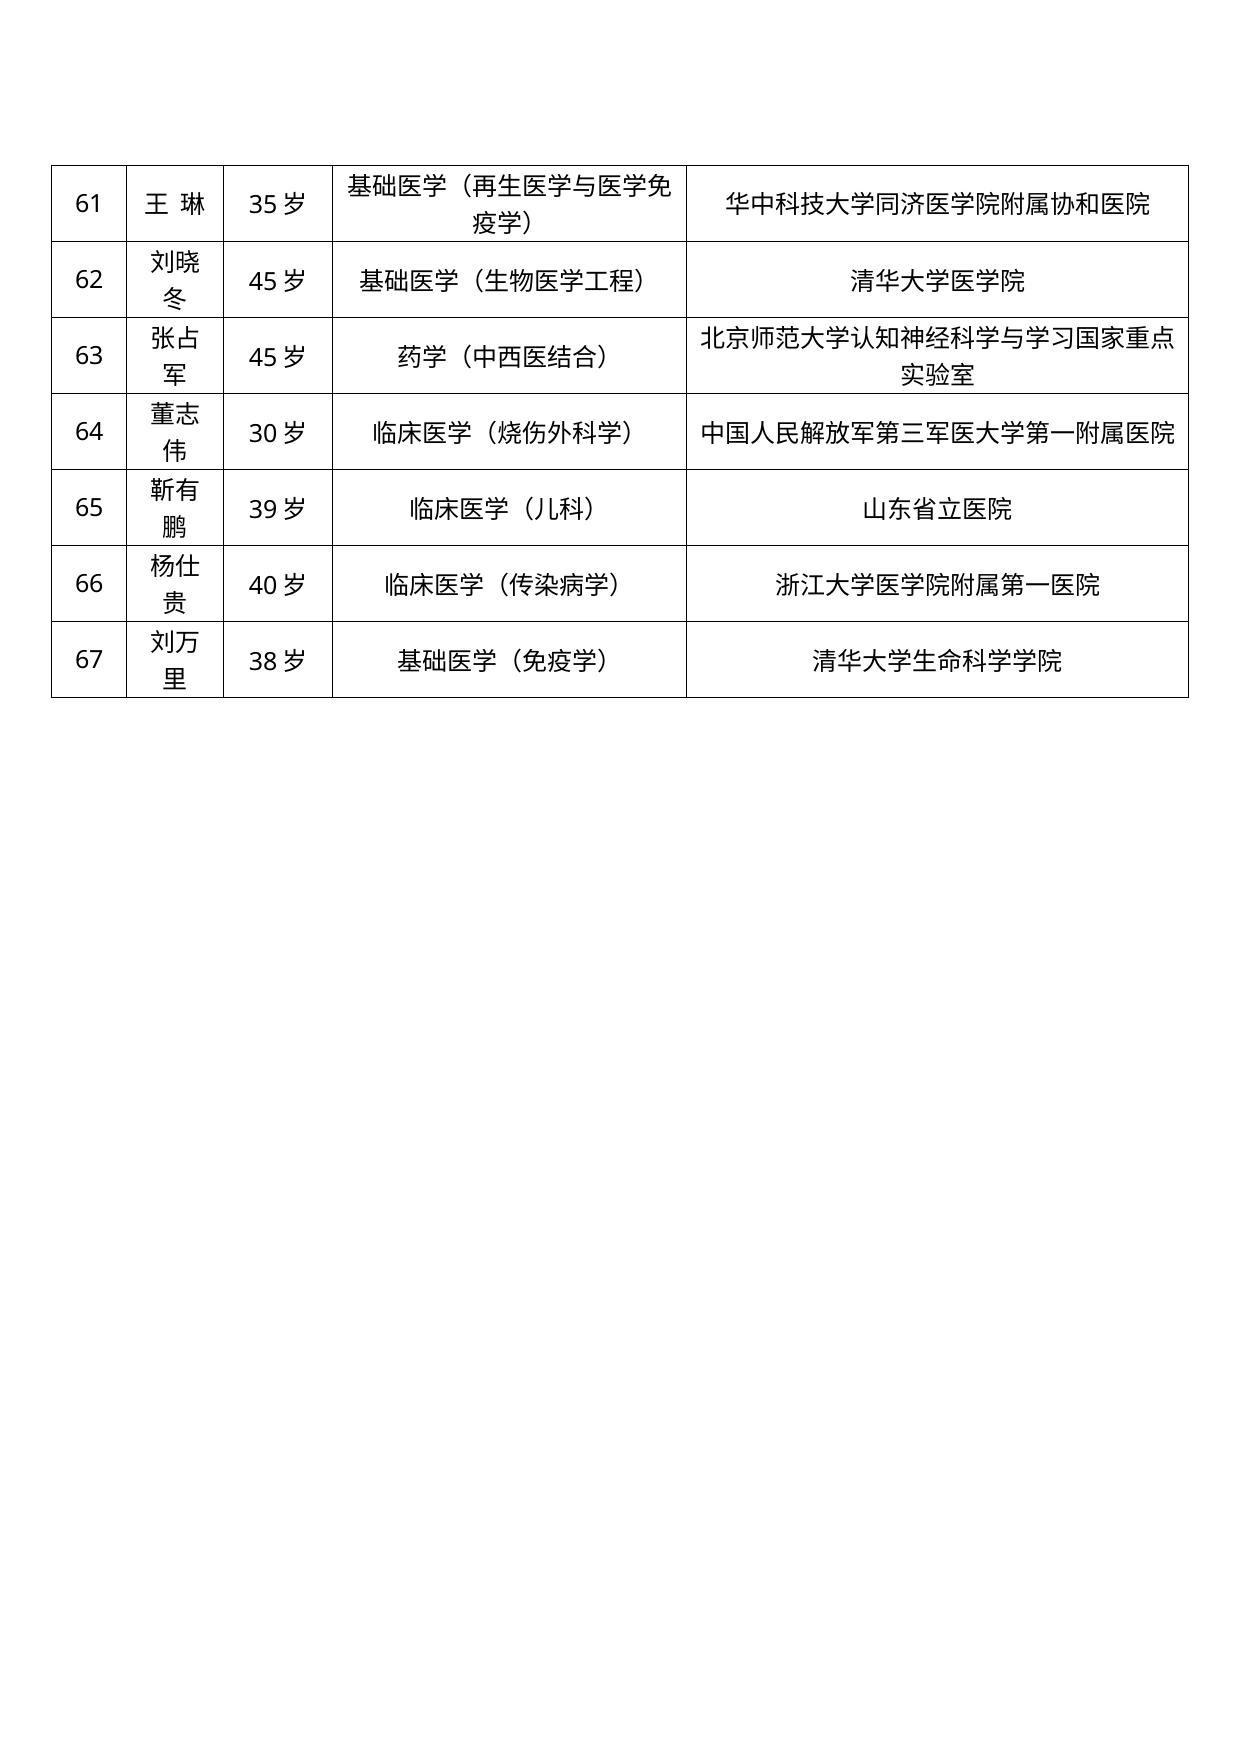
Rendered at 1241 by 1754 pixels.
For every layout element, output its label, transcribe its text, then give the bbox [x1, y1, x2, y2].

table_cell 中国人民解放军第三军医大学第一附属医院 [687, 394, 1188, 469]
table_cell 杨仕贵 [127, 546, 223, 621]
table_cell 清华大学医学院 [687, 242, 1188, 317]
table_cell 基础医学（免疫学） [333, 622, 686, 697]
table_cell 张占军 [127, 318, 223, 393]
table_cell 临床医学（儿科） [333, 470, 686, 545]
table_cell 清华大学生命科学学院 [687, 622, 1188, 697]
table_cell 38岁 [224, 622, 332, 697]
table_cell 基础医学（生物医学工程） [333, 242, 686, 317]
table_cell 刘晓冬 [127, 242, 223, 317]
table_cell 45岁 [224, 242, 332, 317]
table_cell 刘万里 [127, 622, 223, 697]
table_cell 王 琳 [127, 166, 223, 241]
table_cell 临床医学（传染病学） [333, 546, 686, 621]
table_cell 华中科技大学同济医学院附属协和医院 [687, 166, 1188, 241]
table_cell 北京师范大学认知神经科学与学习国家重点实验室 [687, 318, 1188, 393]
table_cell 65 [52, 470, 126, 545]
table_cell 35岁 [224, 166, 332, 241]
table_cell 62 [52, 242, 126, 317]
table_cell 63 [52, 318, 126, 393]
table_cell 64 [52, 394, 126, 469]
table_cell 临床医学（烧伤外科学） [333, 394, 686, 469]
table_cell 30岁 [224, 394, 332, 469]
table_cell 66 [52, 546, 126, 621]
table_cell 靳有鹏 [127, 470, 223, 545]
table_cell 40岁 [224, 546, 332, 621]
table_cell 45岁 [224, 318, 332, 393]
table_cell 39岁 [224, 470, 332, 545]
table_cell 61 [52, 166, 126, 241]
table_cell 山东省立医院 [687, 470, 1188, 545]
table_cell 药学（中西医结合） [333, 318, 686, 393]
table_cell 董志伟 [127, 394, 223, 469]
table_cell 浙江大学医学院附属第一医院 [687, 546, 1188, 621]
table_cell 基础医学（再生医学与医学免疫学） [333, 166, 686, 241]
table_cell 67 [52, 622, 126, 697]
